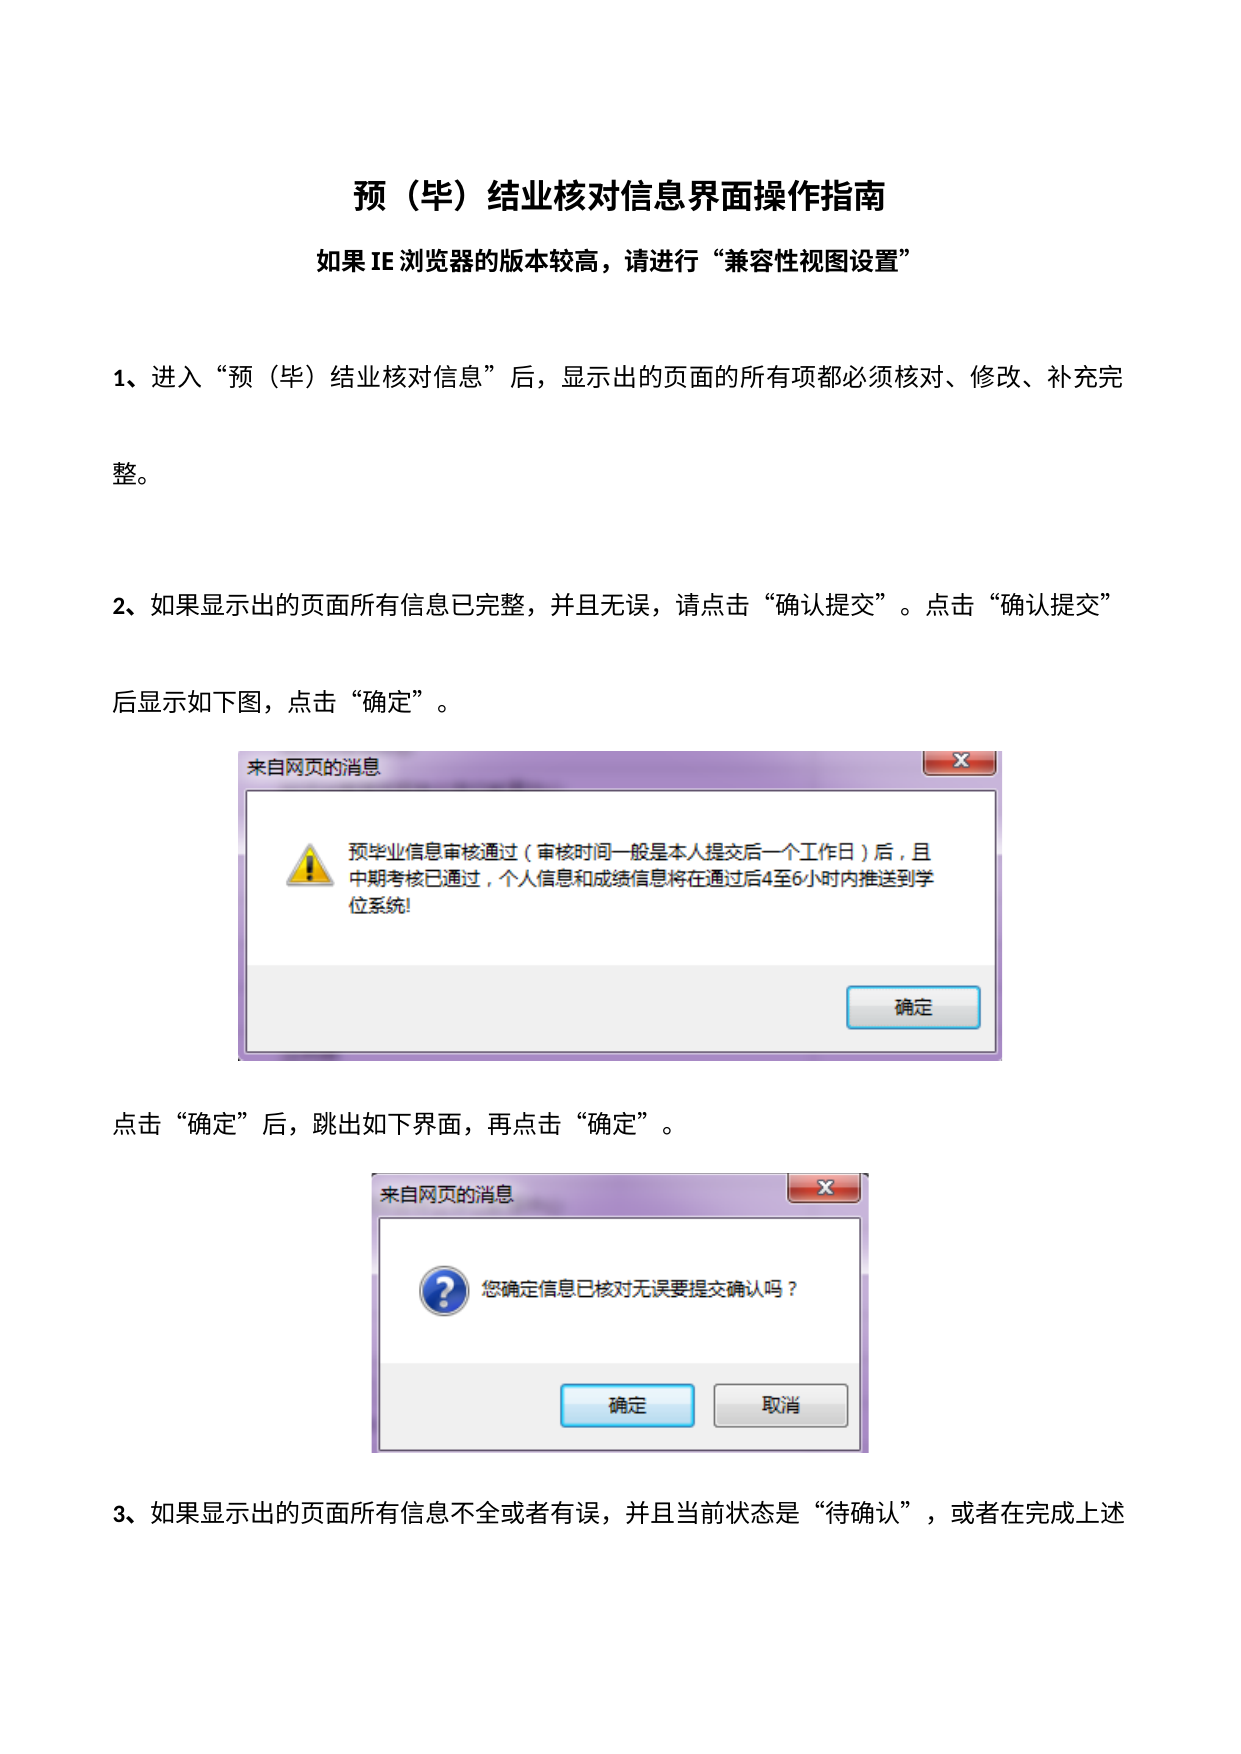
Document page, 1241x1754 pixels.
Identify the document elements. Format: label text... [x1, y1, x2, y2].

list 如果IE浏览器的版本较高，请进行“兼容性视图设置” [112, 227, 1128, 292]
text 预（毕）结业核对信息界面操作指南 [112, 162, 1128, 227]
text 1、进入“预（毕）结业核对信息”后，显示出的页面的所有项都必须核对、修改、补充完整。 [112, 343, 1128, 505]
picture [238, 751, 1003, 1061]
text 2、如果显示出的页面所有信息已完整，并且无误，请点击“确认提交”。点击“确认提交”后显示如下图，点击“确定”。 [112, 571, 1128, 733]
picture [371, 1173, 869, 1453]
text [112, 1479, 1128, 1544]
text 点击“确定”后，跳出如下界面，再点击“确定”。 [112, 1090, 1128, 1155]
